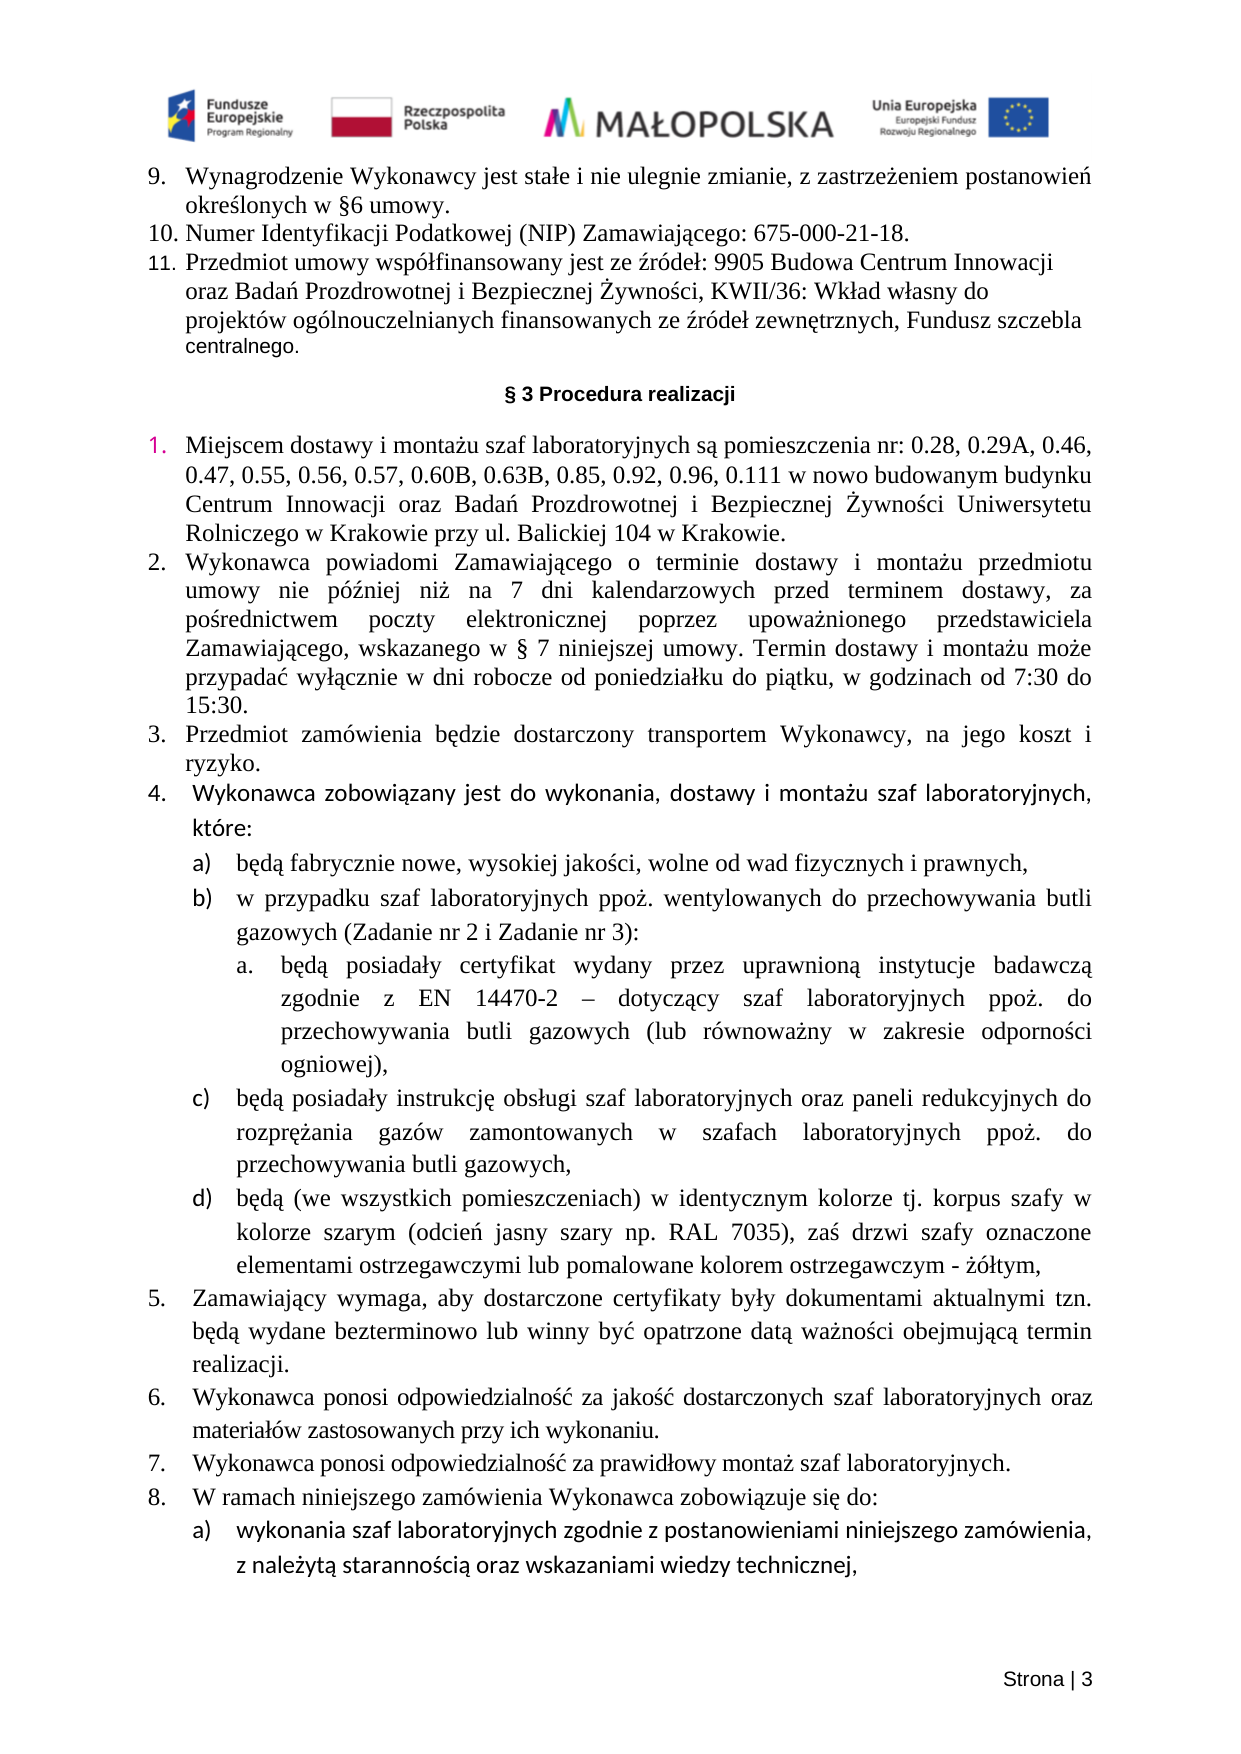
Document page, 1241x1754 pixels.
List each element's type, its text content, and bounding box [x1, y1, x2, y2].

list Przedmiot umowy współfinansowany jest ze źródeł: 9905 Budowa Centrum Innowacji oraz Badań Prozdrowotnej i Bezpiecznej Żywności, KWII/36: Wkład własny do projektów ogólnouczelnianych finansowanych ze źródeł zewnętrznych, Fundusz szczebla centralnego. [148, 247, 1093, 357]
picture [147, 73, 1093, 161]
text § 3 Procedura realizacji [148, 381, 1093, 405]
list będą fabrycznie nowe, wysokiej jakości, wolne od wad fizycznych i prawnych, [192, 847, 1093, 877]
list Wynagrodzenie Wykonawcy jest stałe i nie ulegnie zmianie, z zastrzeżeniem postanowień określonych w §6 umowy. [148, 161, 1093, 218]
list w przypadku szaf laboratoryjnych ppoż. wentylowanych do przechowywania butli gazowych (Zadanie nr 2 i Zadanie nr 3): [192, 882, 1093, 945]
list Wykonawca zobowiązany jest do wykonania, dostawy i montażu szaf laboratoryjnych, które: [148, 777, 1093, 842]
list Zamawiający wymaga, aby dostarczone certyfikaty były dokumentami aktualnymi tzn. będą wydane bezterminowo lub winny być opatrzone datą ważności obejmującą termin realizacji. [148, 1283, 1093, 1378]
list Wykonawca ponosi odpowiedzialność za prawidłowy montaż szaf laboratoryjnych. [148, 1448, 1093, 1477]
list wykonania szaf laboratoryjnych zgodnie z postanowieniami niniejszego zamówienia, z należytą starannością oraz wskazaniami wiedzy technicznej, [192, 1514, 1093, 1580]
list Miejscem dostawy i montażu szaf laboratoryjnych są pomieszczenia nr: 0.28, 0.29A, 0.46, 0.47, 0.55, 0.56, 0.57, 0.60B, 0.63B, 0.85, 0.92, 0.96, 0.111 w nowo budowanym budynku Centrum Innowacji oraz Badań Prozdrowotnej i Bezpiecznej Żywności Uniwersytetu Rolniczego w Krakowie przy ul. Balickiej 104 w Krakowie. [148, 429, 1093, 547]
list W ramach niniejszego zamówienia Wykonawca zobowiązuje się do: [148, 1482, 1093, 1510]
list Przedmiot zamówienia będzie dostarczony transportem Wykonawcy, na jego koszt i ryzyko. [148, 719, 1093, 777]
list będą posiadały certyfikat wydany przez uprawnioną instytucje badawczą zgodnie z EN 14470-2 – dotyczący szaf laboratoryjnych ppoż. do przechowywania butli gazowych (lub równoważny w zakresie odporności ogniowej), [236, 950, 1093, 1077]
list Wykonawca powiadomi Zamawiającego o terminie dostawy i montażu przedmiotu umowy nie później niż na 7 dni kalendarzowych przed terminem dostawy, za pośrednictwem poczty elektronicznej poprzez upoważnionego przedstawiciela Zamawiającego, wskazanego w § 7 niniejszej umowy. Termin dostawy i montażu może przypadać wyłącznie w dni robocze od poniedziałku do piątku, w godzinach od 7:30 do 15:30. [148, 547, 1093, 719]
list Wykonawca ponosi odpowiedzialność za jakość dostarczonych szaf laboratoryjnych oraz materiałów zastosowanych przy ich wykonaniu. [148, 1382, 1093, 1444]
list Numer Identyfikacji Podatkowej (NIP) Zamawiającego: 675-000-21-18. [148, 218, 1093, 247]
list będą posiadały instrukcję obsługi szaf laboratoryjnych oraz paneli redukcyjnych do rozprężania gazów zamontowanych w szafach laboratoryjnych ppoż. do przechowywania butli gazowych, [192, 1082, 1093, 1178]
list będą (we wszystkich pomieszczeniach) w identycznym kolorze tj. korpus szafy w kolorze szarym (odcień jasny szary np. RAL 7035), zaś drzwi szafy oznaczone elementami ostrzegawczymi lub pomalowane kolorem ostrzegawczym - żółtym, [192, 1183, 1093, 1279]
